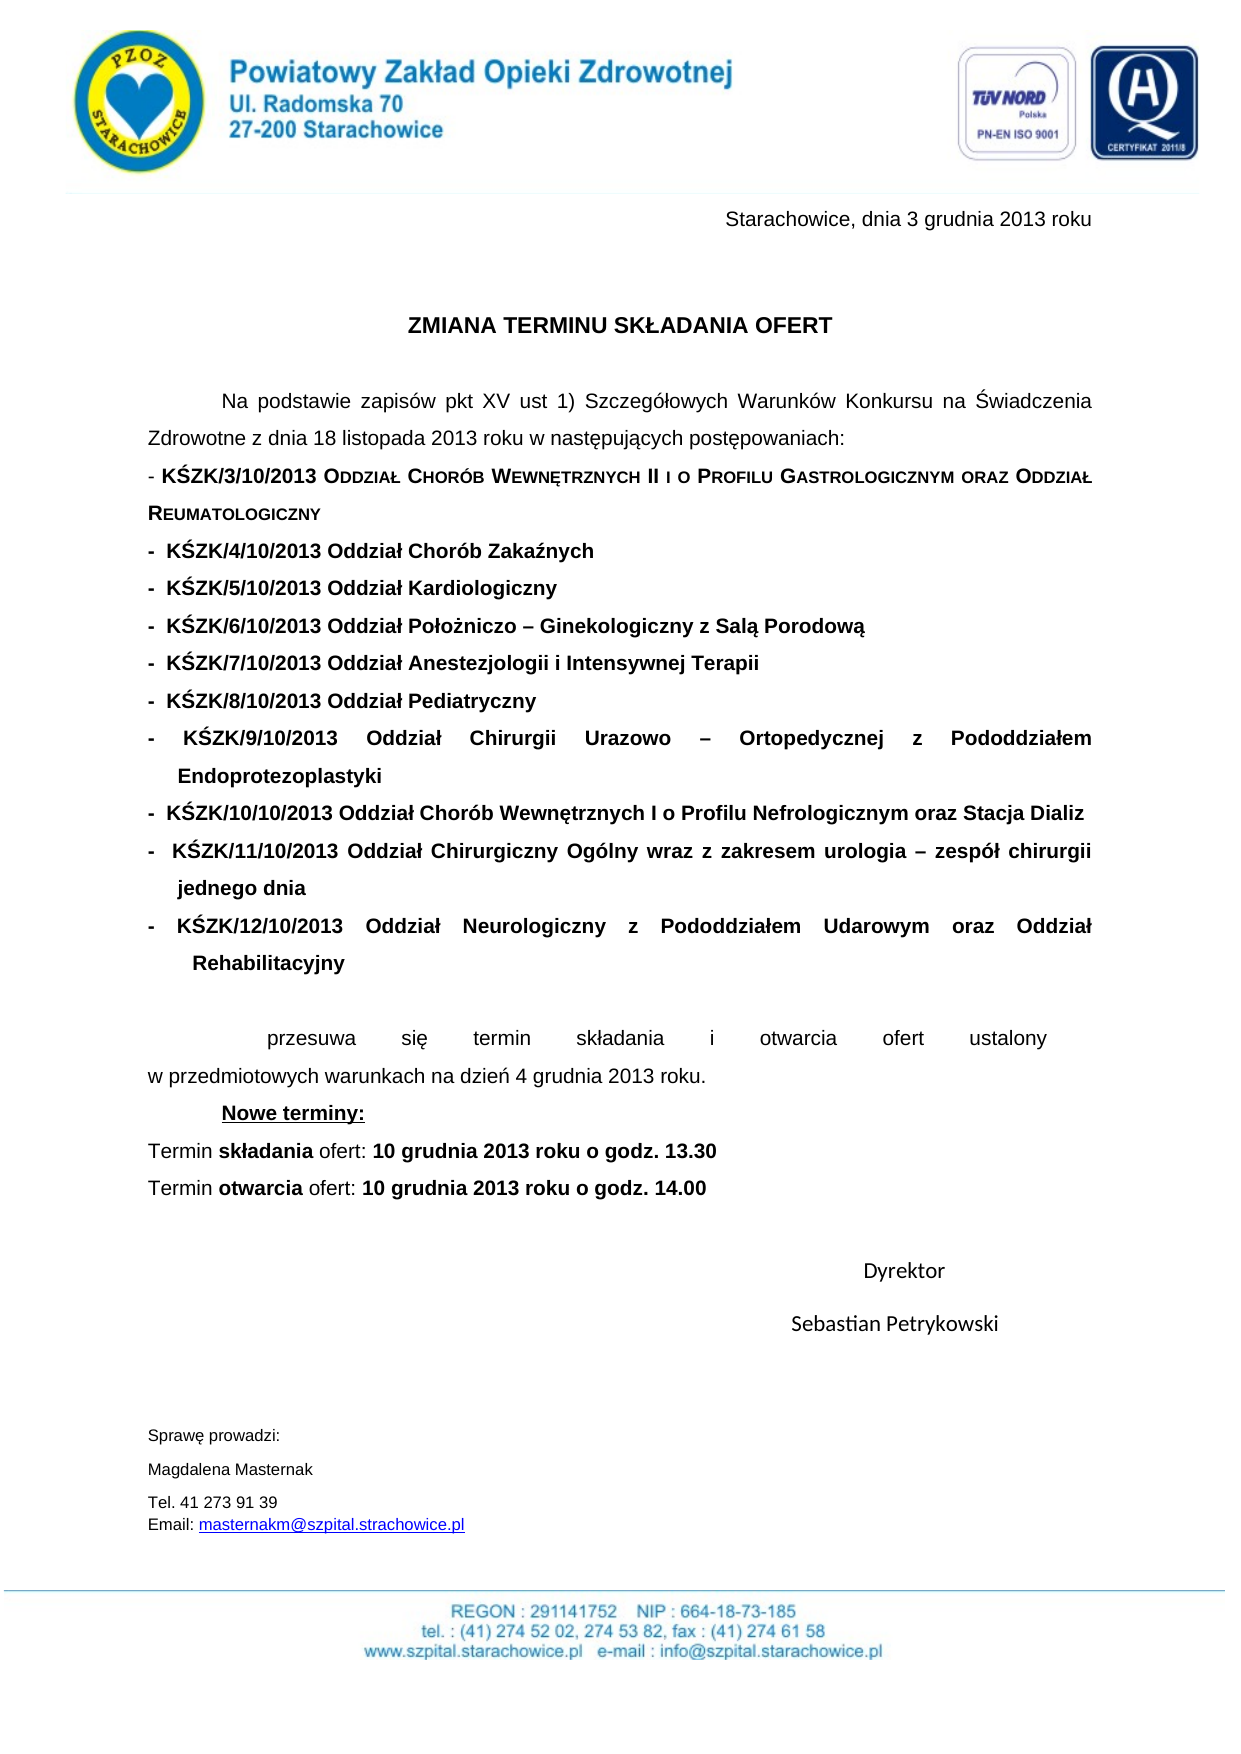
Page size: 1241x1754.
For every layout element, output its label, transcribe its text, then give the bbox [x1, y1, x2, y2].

picture [62, 30, 1199, 193]
text - KŚZK/8/10/2013 Oddział Pediatryczny [148, 678, 1093, 716]
text Email: masternakm@szpital.strachowice.pl [148, 1515, 1093, 1534]
text przesuwa się termin składania i otwarcia ofert ustalony w przedmiotowych warunkach na dzień 4 grudnia 2013 roku. [148, 1016, 1093, 1091]
text - KŚZK/10/10/2013 Oddział Chorób Wewnętrznych I o Profilu Nefrologicznym oraz Stacja Dializ [148, 791, 1093, 828]
text - KŚZK/9/10/2013 Oddział Chirurgii Urazowo – Ortopedycznej z Pododdziałem Endoprotezoplastyki [148, 716, 1093, 791]
text Sebastian Petrykowski [148, 1309, 1093, 1337]
text Nowe terminy: [148, 1091, 1093, 1128]
text - KŚZK/12/10/2013 Oddział Neurologiczny z Pododdziałem Udarowym oraz Oddział Rehabilitacyjny [148, 903, 1093, 978]
text ZMIANA TERMINU SKŁADANIA OFERT [148, 303, 1093, 341]
text - KŚZK/5/10/2013 Oddział Kardiologiczny [148, 566, 1093, 603]
text Termin składania ofert: 10 grudnia 2013 roku o godz. 13.30 [148, 1128, 1093, 1166]
text - KŚZK/7/10/2013 Oddział Anestezjologii i Intensywnej Terapii [148, 641, 1093, 678]
text Dyrektor [148, 1256, 1093, 1284]
text Starachowice, dnia 3 grudnia 2013 roku [148, 193, 1093, 230]
text - KŚZK/3/10/2013 Oddział Chorób Wewnętrznych II i o Profilu Gastrologicznym oraz Oddział Reumatologiczny [148, 453, 1093, 528]
text Tel. 41 273 91 39 [148, 1482, 1093, 1515]
text Termin otwarcia ofert: 10 grudnia 2013 roku o godz. 14.00 [148, 1166, 1093, 1203]
text - KŚZK/4/10/2013 Oddział Chorób Zakaźnych [148, 528, 1093, 566]
picture [0, 1590, 1224, 1659]
text - KŚZK/6/10/2013 Oddział Położniczo – Ginekologiczny z Salą Porodową [148, 603, 1093, 641]
text Sprawę prowadzi: [148, 1415, 1093, 1448]
text - KŚZK/11/10/2013 Oddział Chirurgiczny Ogólny wraz z zakresem urologia – zespół chirurgii jednego dnia [148, 828, 1093, 903]
text Na podstawie zapisów pkt XV ust 1) Szczegółowych Warunków Konkursu na Świadczenia Zdrowotne z dnia 18 listopada 2013 roku w następujących postępowaniach: [148, 378, 1093, 453]
text Magdalena Masternak [148, 1448, 1093, 1482]
